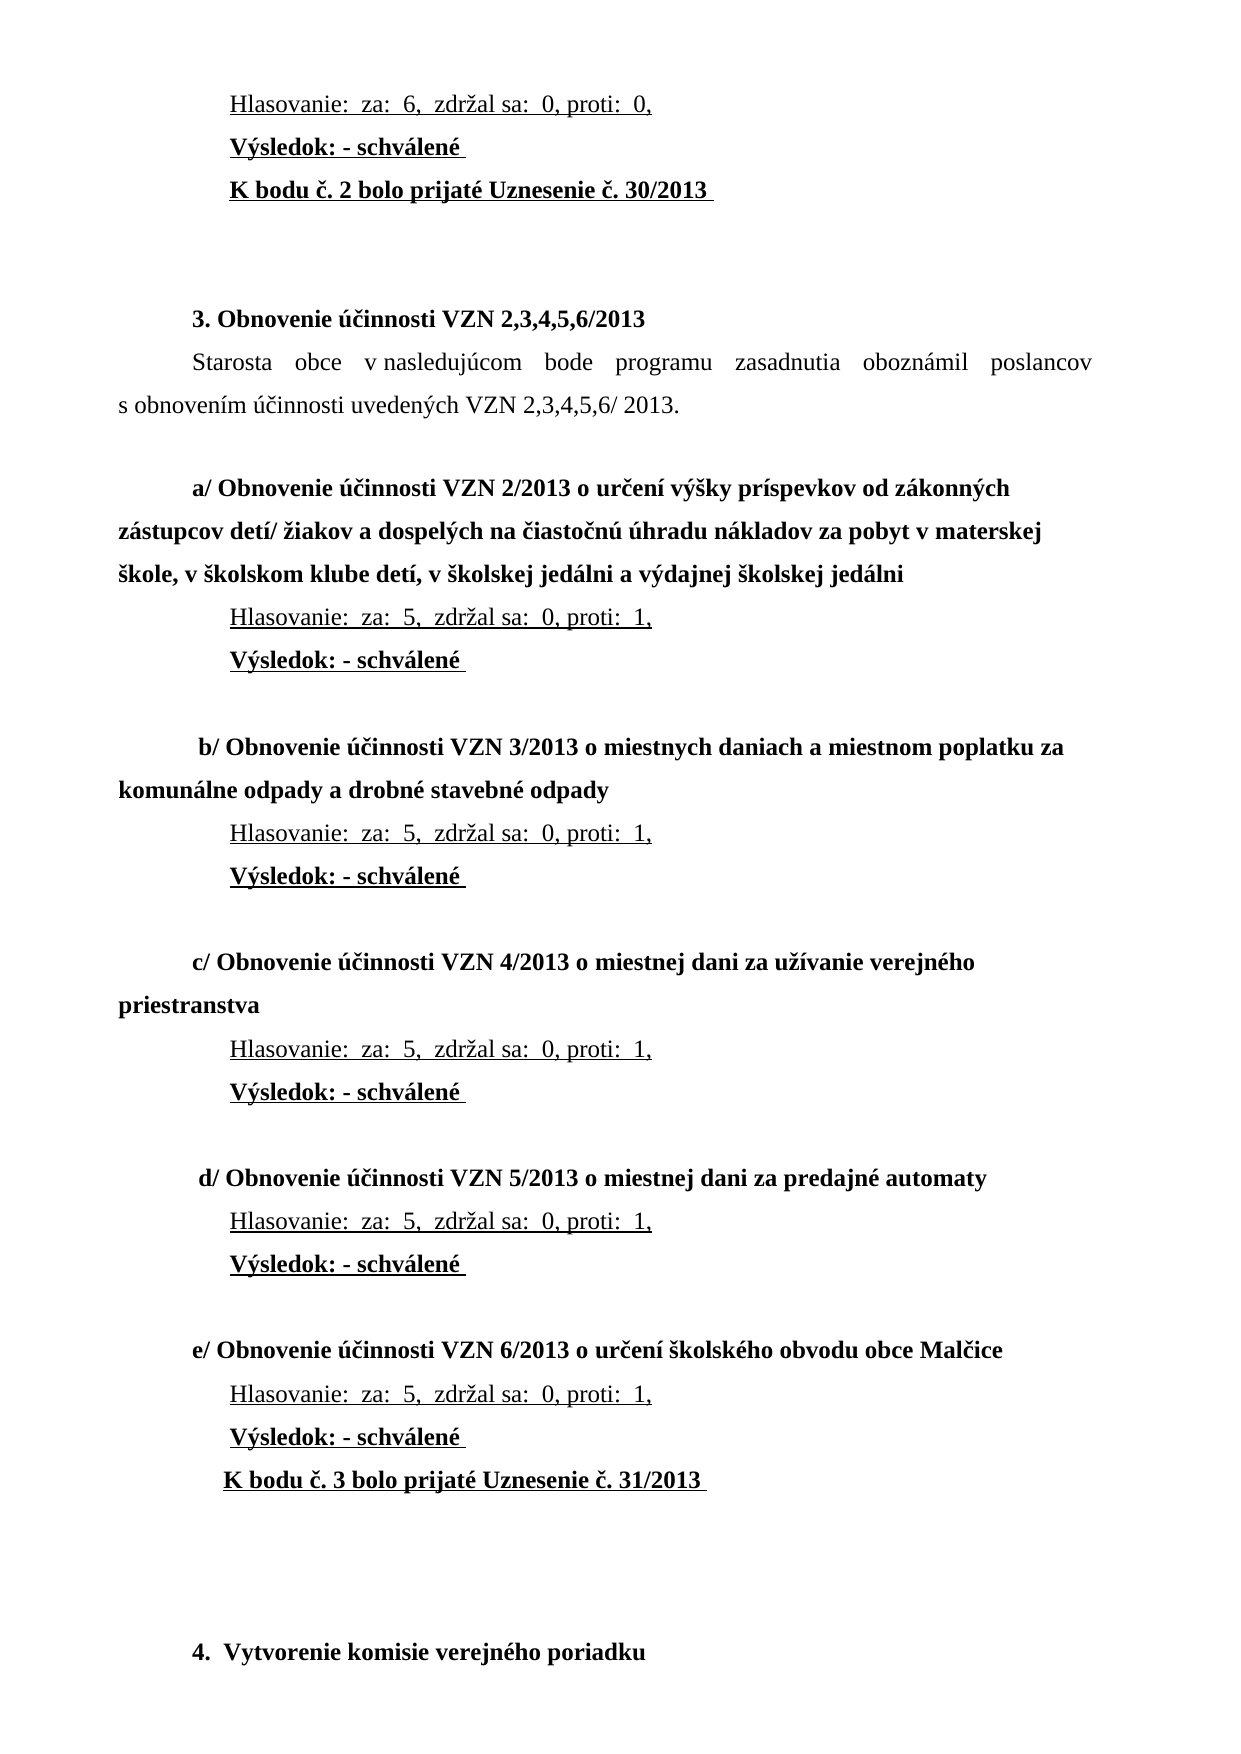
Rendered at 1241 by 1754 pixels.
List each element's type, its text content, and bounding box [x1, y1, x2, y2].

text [118, 132, 1092, 161]
text Hlasovanie: za: 5, zdržal sa: 0, proti: 1, [118, 602, 1092, 631]
text e/ Obnovenie účinnosti VZN 6/2013 o určení školského obvodu obce Malčice [118, 1336, 1092, 1364]
text 4. Vytvorenie komisie verejného poriadku [118, 1637, 1092, 1666]
text Hlasovanie: za: 5, zdržal sa: 0, proti: 1, [118, 818, 1092, 847]
text K bodu č. 2 bolo prijaté Uznesenie č. 30/2013 [118, 175, 1092, 204]
text Výsledok: - schválené [118, 1077, 1092, 1106]
text Výsledok: - schválené [118, 1249, 1092, 1278]
text d/ Obnovenie účinnosti VZN 5/2013 o miestnej dani za predajné automaty [118, 1163, 1092, 1192]
text a/ Obnovenie účinnosti VZN 2/2013 o určení výšky príspevkov od zákonných zástupcov detí/ žiakov a dospelých na čiastočnú úhradu nákladov za pobyt v materskej škole, v školskom klube detí, v školskej jedálni a výdajnej školskej jedálni [118, 473, 1092, 588]
text K bodu č. 3 bolo prijaté Uznesenie č. 31/2013 [118, 1465, 1092, 1494]
text Výsledok: - schválené [118, 1422, 1092, 1451]
text Hlasovanie: za: 5, zdržal sa: 0, proti: 1, [118, 1379, 1092, 1407]
text Hlasovanie: za: 5, zdržal sa: 0, proti: 1, [118, 1206, 1092, 1235]
text 3. Obnovenie účinnosti VZN 2,3,4,5,6/2013 [118, 304, 1092, 333]
text Výsledok: - schválené [118, 861, 1092, 890]
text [118, 89, 1092, 117]
text b/ Obnovenie účinnosti VZN 3/2013 o miestnych daniach a miestnom poplatku za komunálne odpady a drobné stavebné odpady [118, 732, 1092, 804]
text Výsledok: - schválené [118, 646, 1092, 674]
text c/ Obnovenie účinnosti VZN 4/2013 o miestnej dani za užívanie verejného priestranstva [118, 947, 1092, 1019]
text Starosta obce v nasledujúcom bode programu zasadnutia oboznámil poslancov s obnovením účinnosti uvedených VZN 2,3,4,5,6/ 2013. [118, 347, 1092, 419]
text Hlasovanie: za: 5, zdržal sa: 0, proti: 1, [118, 1034, 1092, 1062]
